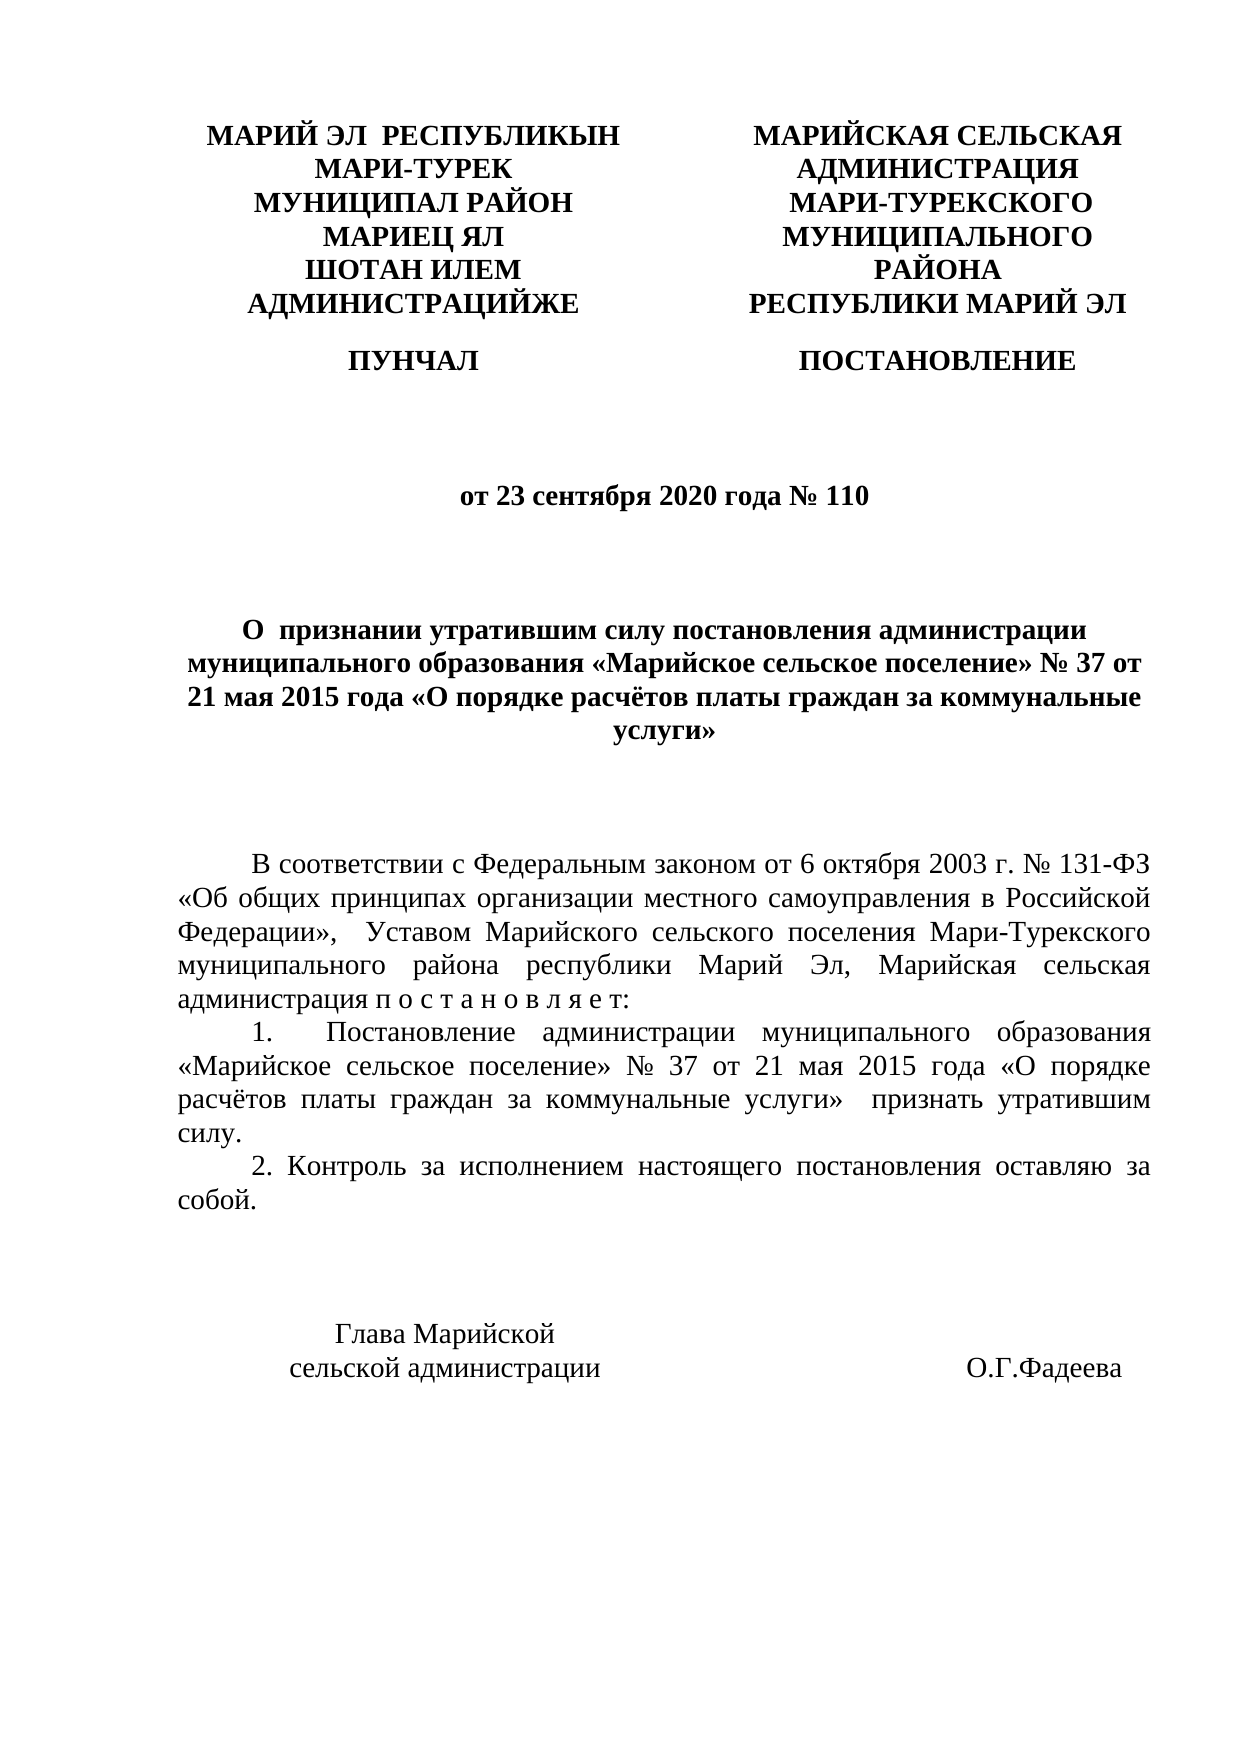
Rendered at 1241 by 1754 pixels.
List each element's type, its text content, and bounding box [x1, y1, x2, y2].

table_header МАРИЙСКАЯ СЕЛЬСКАЯ АДМИНИСТРАЦИЯ МАРИ-ТУРЕКСКОГО МУНИЦИПАЛЬНОГО РАЙОНА РЕСПУБЛИКИ МАРИЙ ЭЛ ПОСТАНОВЛЕНИЕ [694, 118, 1181, 377]
text 1. Постановление администрации муниципального образования «Марийское сельское поселение» № 37 от 21 мая 2015 года «О порядке расчётов платы граждан за коммунальные услуги» признать утратившим силу. [177, 1014, 1152, 1148]
text О признании утратившим силу постановления администрации муниципального образования «Марийское сельское поселение» № 37 от 21 мая 2015 года «О порядке расчётов платы граждан за коммунальные услуги» [177, 578, 1152, 746]
table_header Глава Марийской сельской администрации [166, 1316, 723, 1417]
text 2. Контроль за исполнением настоящего постановления оставляю за собой. [177, 1148, 1152, 1216]
table_header МАРИЙ ЭЛ РЕСПУБЛИКЫН МАРИ-ТУРЕК МУНИЦИПАЛ РАЙОН МАРИЕЦ ЯЛ ШОТАН ИЛЕМ АДМИНИСТРАЦИЙЖЕ ПУНЧАЛ [133, 118, 694, 377]
table_header О.Г.Фадеева [724, 1316, 1133, 1417]
text В соответствии с Федеральным законом от 6 октября . № 131-ФЗ «Об общих принципах организации местного самоуправления в Российской Федерации», Уставом Марийского сельского поселения Мари-Турекского муниципального района республики Марий Эл, Марийская сельская администрация п о с т а н о в л я е т: [177, 847, 1152, 1014]
title от 23 сентября 2020 года № 110 [177, 478, 1152, 511]
